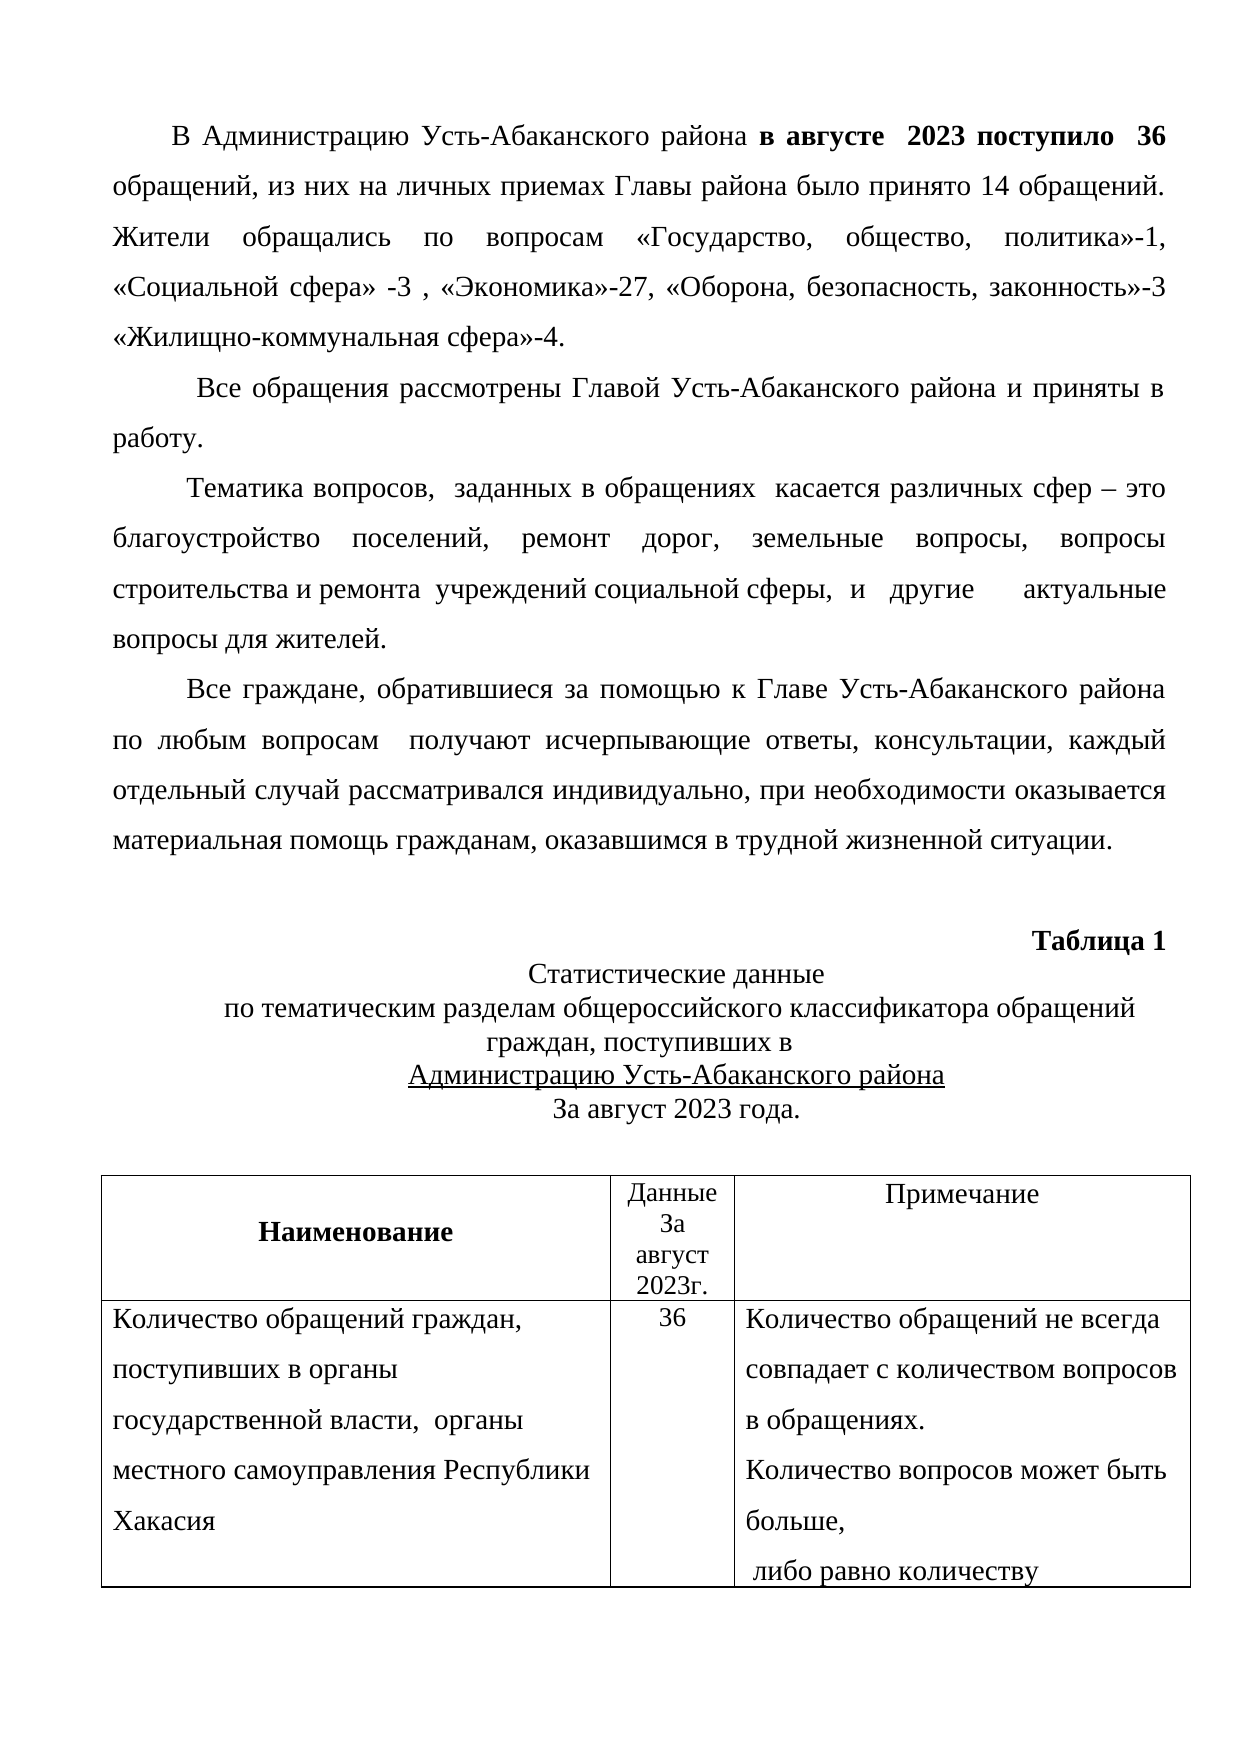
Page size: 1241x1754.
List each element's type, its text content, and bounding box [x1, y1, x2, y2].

table_cell 36 [611, 1301, 734, 1586]
text Тематика вопросов, заданных в обращениях касается различных сфер – это благоустройство поселений, ремонт дорог, земельные вопросы, вопросы строительства и ремонта учреждений социальной сферы, и другие актуальные вопросы для жителей. [112, 470, 1167, 655]
text по тематическим разделам общероссийского классификатора обращений граждан, поступивших в [112, 990, 1167, 1057]
text В Администрацию Усть-Абаканского района в августе 2023 поступило 36 обращений, из них на личных приемах Главы района было принято 14 обращений. Жители обращались по вопросам «Государство, общество, политика»-1, «Социальной сфера» -3 , «Экономика»-27, «Оборона, безопасность, законность»-3 «Жилищно-коммунальная сфера»-4. [112, 118, 1167, 353]
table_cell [102, 1301, 610, 1586]
text Статистические данные [112, 957, 1167, 990]
text Таблица 1 [112, 923, 1167, 957]
text Все обращения рассмотрены Главой Усть-Абаканского района и приняты в работу. [112, 370, 1167, 453]
text За август 2023 года. [112, 1091, 1167, 1124]
table_header Наименование [102, 1176, 610, 1300]
table_header Примечание [735, 1176, 1190, 1300]
text Все граждане, обратившиеся за помощью к Главе Усть-Абаканского района по любым вопросам получают исчерпывающие ответы, консультации, каждый отдельный случай рассматривался индивидуально, при необходимости оказывается материальная помощь гражданам, оказавшимся в трудной жизненной ситуации. [112, 672, 1167, 856]
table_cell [735, 1301, 1190, 1586]
table_header Данные За август 2023г. [611, 1176, 734, 1300]
text Администрацию Усть-Абаканского района [112, 1057, 1167, 1091]
